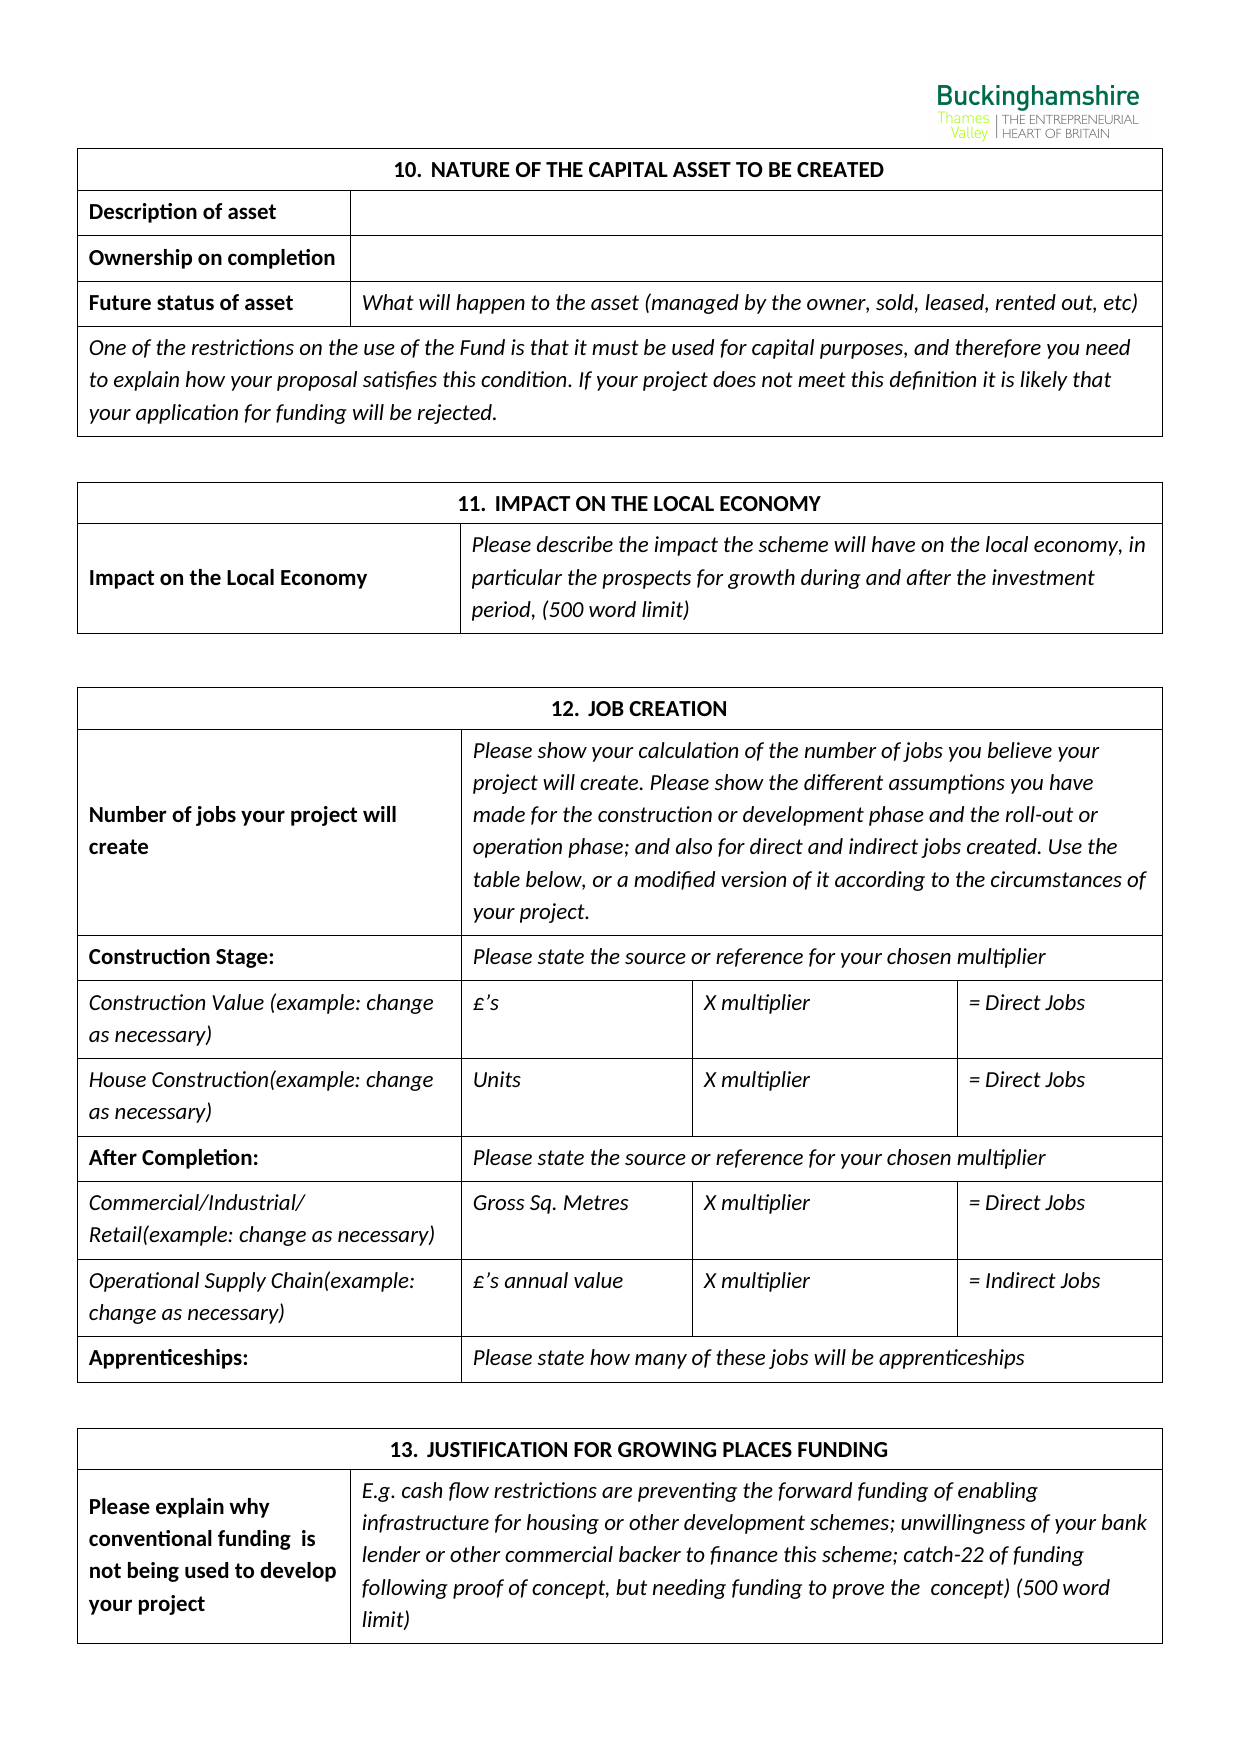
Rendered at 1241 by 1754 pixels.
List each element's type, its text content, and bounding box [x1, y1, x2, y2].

table_header NATURE OF THE CAPITAL ASSET TO BE CREATED [78, 149, 1162, 190]
table_cell Ownership on completion [78, 236, 350, 281]
table_cell [351, 191, 1162, 235]
table_cell X multiplier [693, 981, 957, 1058]
table_cell = Direct Jobs [958, 981, 1162, 1058]
table_cell Please explain why conventional funding is not being used to develop your project [78, 1470, 350, 1643]
table_cell Number of jobs your project will create [78, 730, 461, 935]
table_cell Future status of asset [78, 282, 350, 326]
table_cell Operational Supply Chain(example: change as necessary) [78, 1260, 461, 1336]
table_cell X multiplier [693, 1260, 957, 1336]
table_header IMPACT ON THE LOCAL ECONOMY [78, 483, 1162, 523]
table_cell Impact on the Local Economy [78, 524, 460, 633]
table_cell Please state the source or reference for your chosen multiplier [462, 936, 1162, 980]
table_cell Commercial/Industrial/Retail(example: change as necessary) [78, 1182, 461, 1259]
table_cell E.g. cash flow restrictions are preventing the forward funding of enabling infrastructure for housing or other development schemes; unwillingness of your bank lender or other commercial backer to finance this scheme; catch-22 of funding following proof of concept, but needing funding to prove the concept) (500 word limit) [351, 1470, 1162, 1643]
table_cell X multiplier [693, 1059, 957, 1136]
table_cell = Direct Jobs [958, 1059, 1162, 1136]
table_header JOB CREATION [78, 688, 1162, 729]
table_cell House Construction(example: change as necessary) [78, 1059, 461, 1136]
picture [926, 73, 1152, 148]
table_cell What will happen to the asset (managed by the owner, sold, leased, rented out, etc) [351, 282, 1162, 326]
table_cell Gross Sq. Metres [462, 1182, 692, 1259]
table_cell Description of asset [78, 191, 350, 235]
table_cell One of the restrictions on the use of the Fund is that it must be used for capital purposes, and therefore you need to explain how your proposal satisfies this condition. If your project does not meet this definition it is likely that your application for funding will be rejected. [78, 327, 1162, 436]
table_cell X multiplier [693, 1182, 957, 1259]
table_cell Please show your calculation of the number of jobs you believe your project will create. Please show the different assumptions you have made for the construction or development phase and the roll-out or operation phase; and also for direct and indirect jobs created. Use the table below, or a modified version of it according to the circumstances of your project. [462, 730, 1162, 935]
table_cell After Completion: [78, 1137, 461, 1181]
table_cell £’s [462, 981, 692, 1058]
table_header JUSTIFICATION FOR GROWING PLACES FUNDING [78, 1429, 1162, 1469]
table_cell Units [462, 1059, 692, 1136]
table_cell Please describe the impact the scheme will have on the local economy, in particular the prospects for growth during and after the investment period, (500 word limit) [461, 524, 1162, 633]
table_cell Please state how many of these jobs will be apprenticeships [462, 1337, 1162, 1382]
table_cell Construction Stage: [78, 936, 461, 980]
table_cell = Indirect Jobs [958, 1260, 1162, 1336]
table_cell = Direct Jobs [958, 1182, 1162, 1259]
table_cell Apprenticeships: [78, 1337, 461, 1382]
table_cell [351, 236, 1162, 281]
table_cell £’s annual value [462, 1260, 692, 1336]
table_cell Please state the source or reference for your chosen multiplier [462, 1137, 1162, 1181]
table_cell Construction Value (example: change as necessary) [78, 981, 461, 1058]
